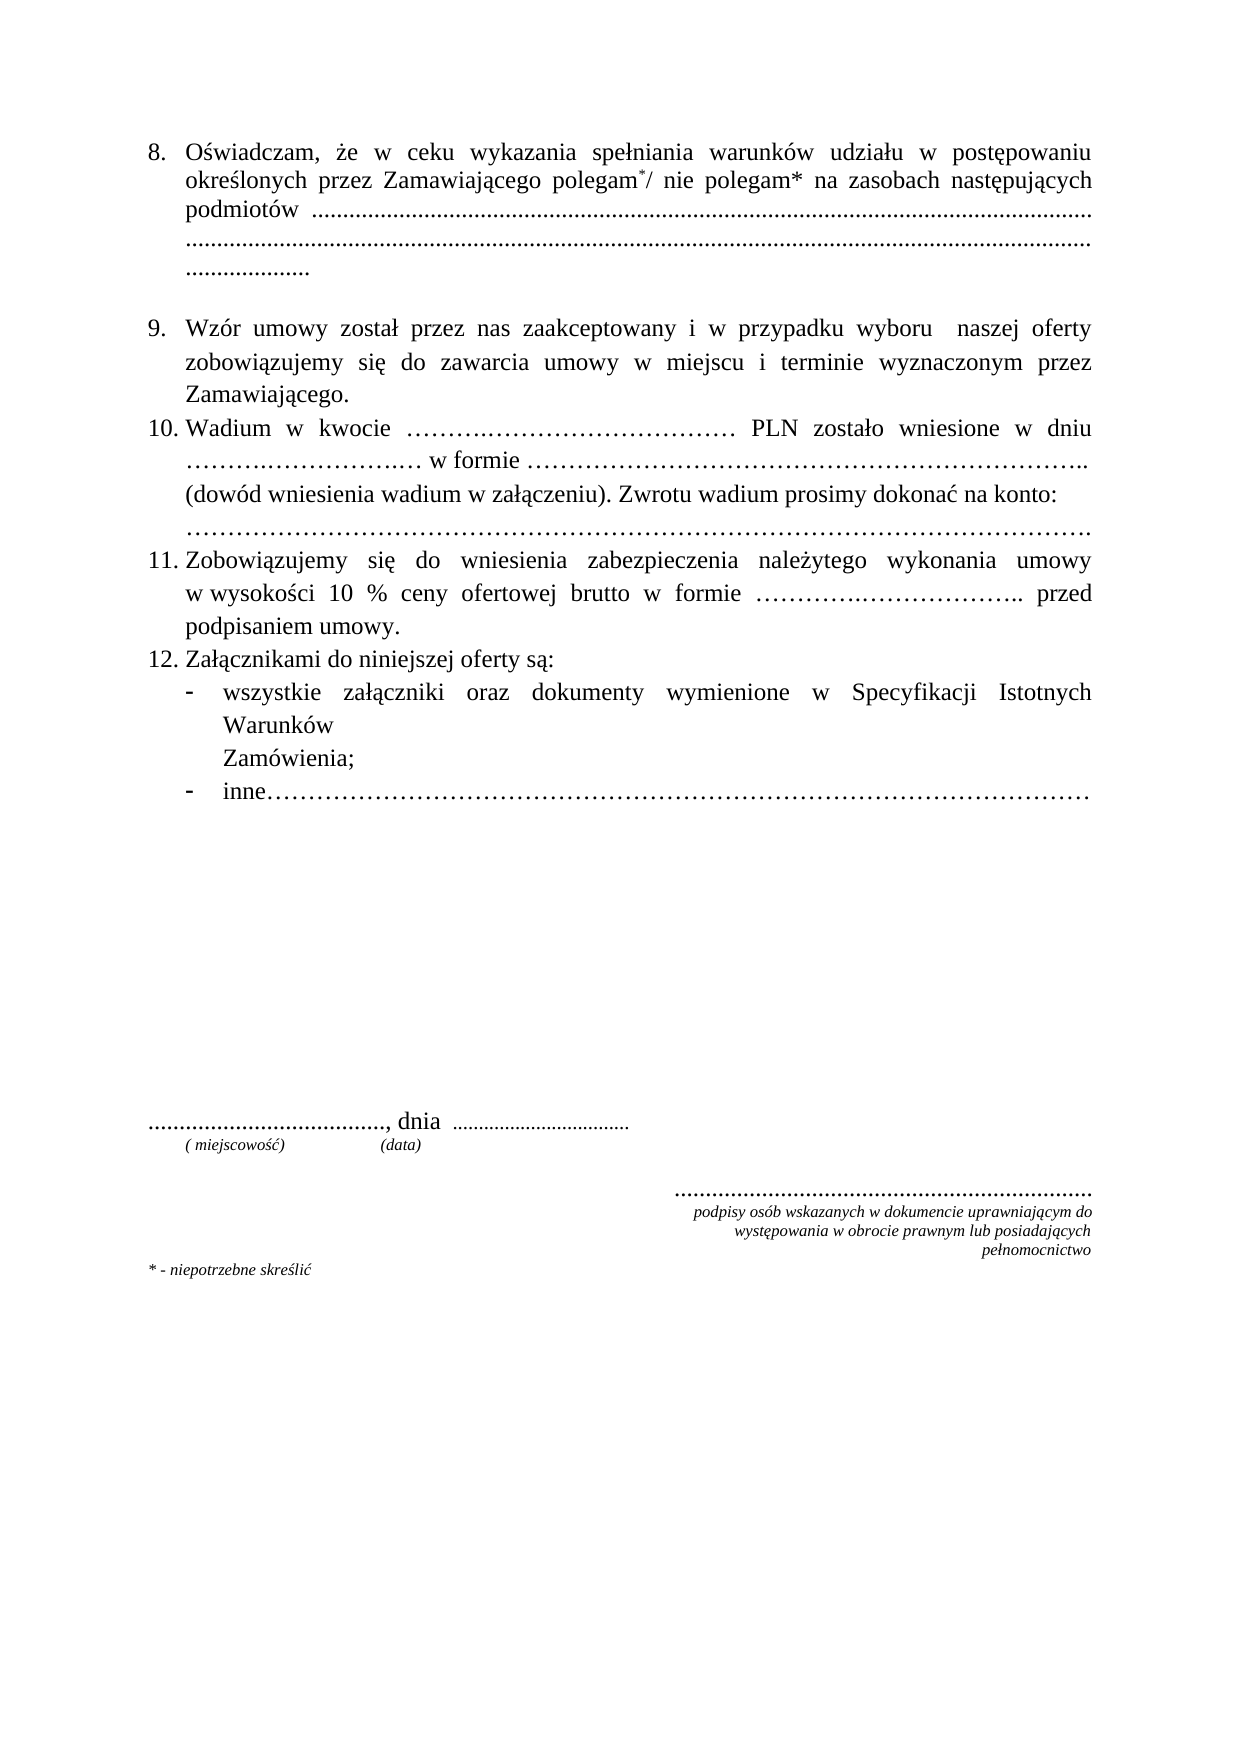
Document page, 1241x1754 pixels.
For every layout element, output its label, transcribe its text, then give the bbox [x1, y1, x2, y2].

text ( miejscowość) (data) [148, 1135, 1092, 1154]
list Załącznikami do niniejszej oferty są: [148, 644, 1092, 672]
list wszystkie załączniki oraz dokumenty wymienione w Specyfikacji Istotnych Warunków [185, 677, 1092, 738]
list Wzór umowy został przez nas zaakceptowany i w przypadku wyboru naszej oferty zobowiązujemy się do zawarcia umowy w miejscu i terminie wyznaczonym przez Zamawiającego. [148, 313, 1092, 408]
text pełnomocnictwo [148, 1240, 1092, 1259]
text podpisy osób wskazanych w dokumencie uprawniającym do [148, 1202, 1092, 1221]
text ................................................................... [148, 1173, 1092, 1202]
list ………………………………………………………………………………………………. [185, 512, 1092, 540]
list Zobowiązujemy się do wniesienia zabezpieczenia należytego wykonania umowy w wysokości 10 % ceny ofertowej brutto w formie ………….……………….. przed podpisaniem umowy. [148, 545, 1092, 639]
list (dowód wniesienia wadium w załączeniu). Zwrotu wadium prosimy dokonać na konto: [148, 479, 1092, 507]
text * - niepotrzebne skreślić [148, 1259, 1092, 1278]
list Oświadczam, że w ceku wykazania spełniania warunków udziału w postępowaniu określonych przez Zamawiającego polegam*/ nie polegam* na zasobach następujących podmiotów .................................................................................................................................................................................................................................................................................................. [148, 137, 1092, 281]
text ......................................, dnia .................................. [148, 1106, 1092, 1135]
text występowania w obrocie prawnym lub posiadających [148, 1221, 1092, 1240]
text Zamówienia; [223, 743, 1092, 772]
list inne……………………………………………………………………………………… [185, 776, 1092, 804]
list Wadium w kwocie ……….………………………… PLN zostało wniesione w dniu ……….…………….… w formie ………………………………………………………….. [148, 413, 1092, 474]
